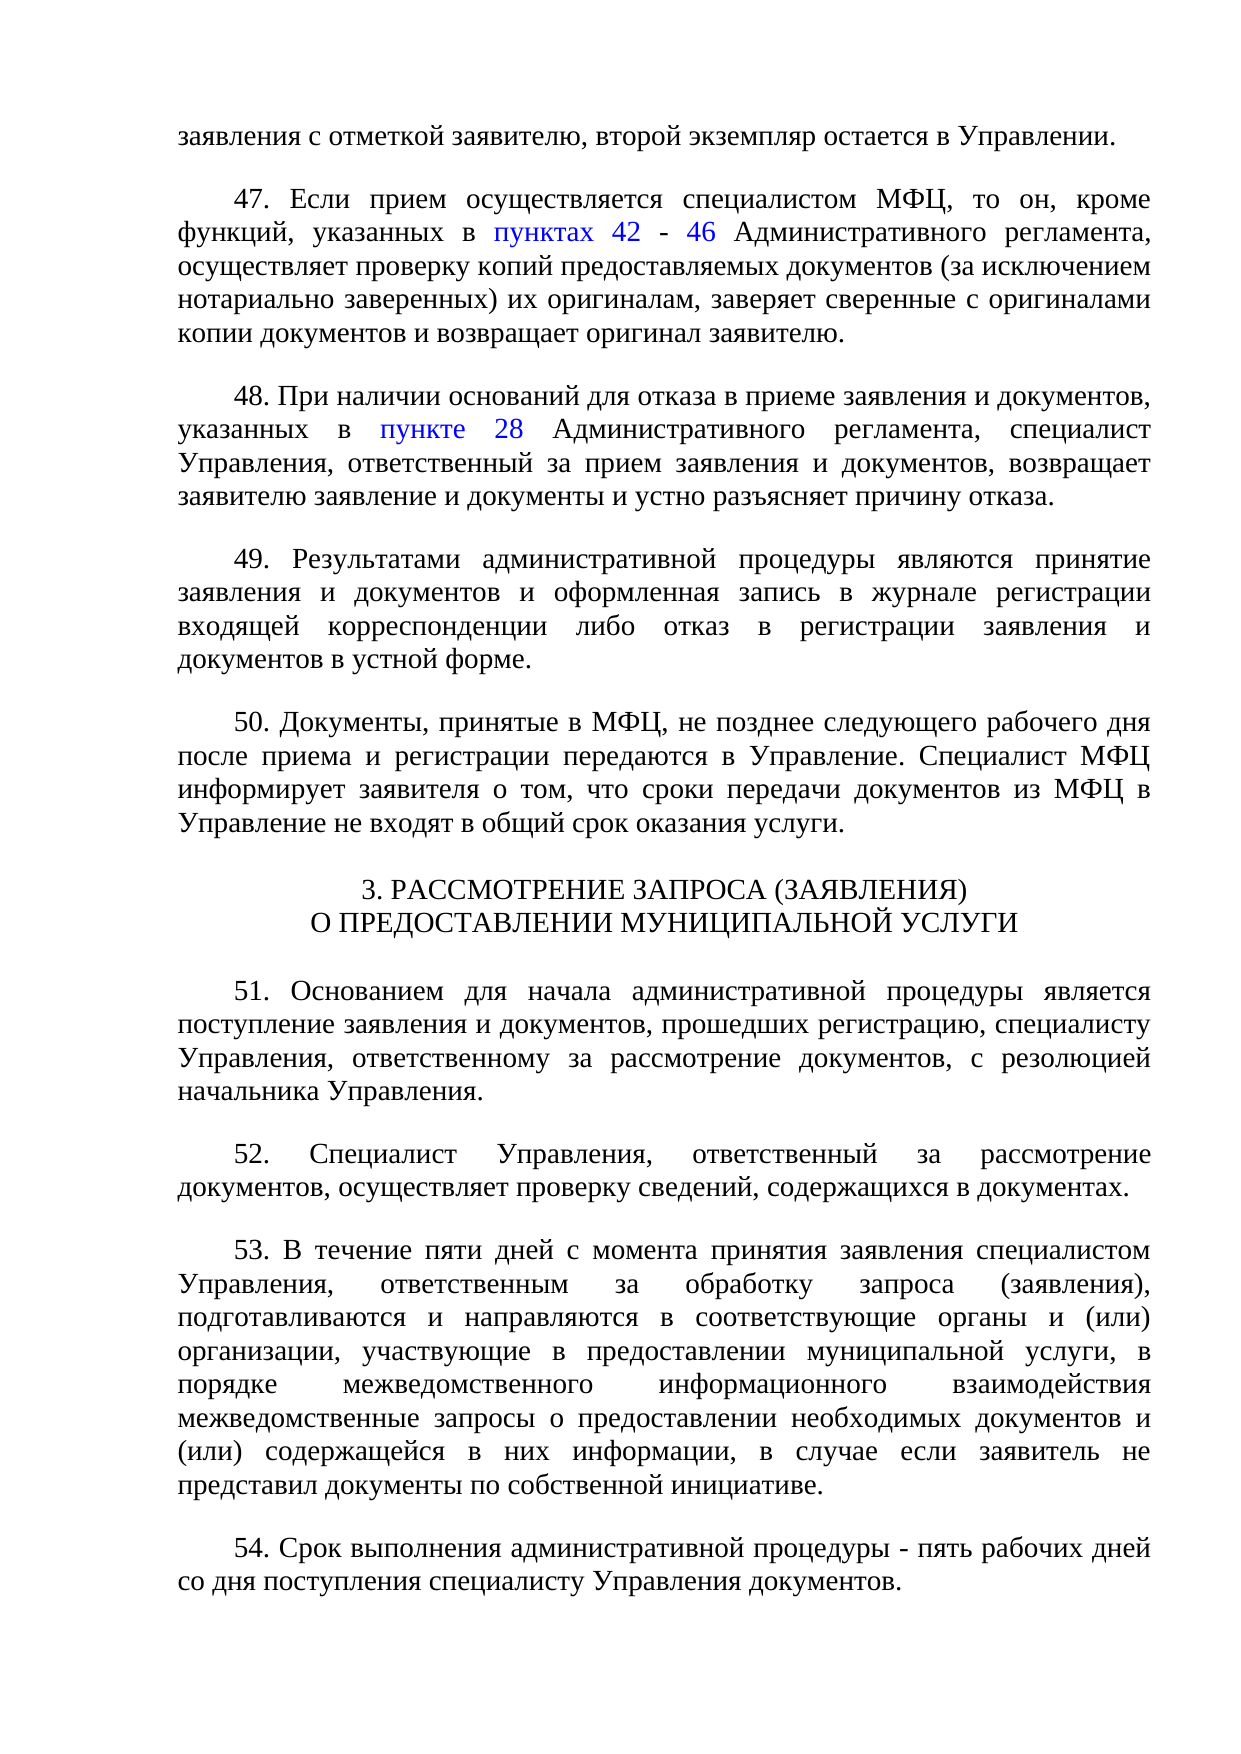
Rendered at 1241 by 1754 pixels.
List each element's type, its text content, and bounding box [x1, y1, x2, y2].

text 54. Срок выполнения административной процедуры - пять рабочих дней со дня поступления специалисту Управления документов. [177, 1530, 1152, 1597]
text О ПРЕДОСТАВЛЕНИИ МУНИЦИПАЛЬНОЙ УСЛУГИ [177, 906, 1152, 939]
text 47. Если прием осуществляется специалистом МФЦ, то он, кроме функций, указанных в пунктах 42 - 46 Административного регламента, осуществляет проверку копий предоставляемых документов (за исключением нотариально заверенных) их оригиналам, заверяет сверенные с оригиналами копии документов и возвращает оригинал заявителю. [177, 181, 1152, 348]
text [177, 118, 1152, 152]
text 3. РАССМОТРЕНИЕ ЗАПРОСА (ЗАЯВЛЕНИЯ) [177, 872, 1152, 906]
text 48. При наличии оснований для отказа в приеме заявления и документов, указанных в пункте 28 Административного регламента, специалист Управления, ответственный за прием заявления и документов, возвращает заявителю заявление и документы и устно разъясняет причину отказа. [177, 378, 1152, 512]
text 50. Документы, принятые в МФЦ, не позднее следующего рабочего дня после приема и регистрации передаются в Управление. Специалист МФЦ информирует заявителя о том, что сроки передачи документов из МФЦ в Управление не входят в общий срок оказания услуги. [177, 704, 1152, 838]
text 52. Специалист Управления, ответственный за рассмотрение документов, осуществляет проверку сведений, содержащихся в документах. [177, 1136, 1152, 1203]
text 53. В течение пяти дней с момента принятия заявления специалистом Управления, ответственным за обработку запроса (заявления), подготавливаются и направляются в соответствующие органы и (или) организации, участвующие в предоставлении муниципальной услуги, в порядке межведомственного информационного взаимодействия межведомственные запросы о предоставлении необходимых документов и (или) содержащейся в них информации, в случае если заявитель не представил документы по собственной инициативе. [177, 1232, 1152, 1501]
text 49. Результатами административной процедуры являются принятие заявления и документов и оформленная запись в журнале регистрации входящей корреспонденции либо отказ в регистрации заявления и документов в устной форме. [177, 541, 1152, 675]
text 51. Основанием для начала административной процедуры является поступление заявления и документов, прошедших регистрацию, специалисту Управления, ответственному за рассмотрение документов, с резолюцией начальника Управления. [177, 973, 1152, 1107]
